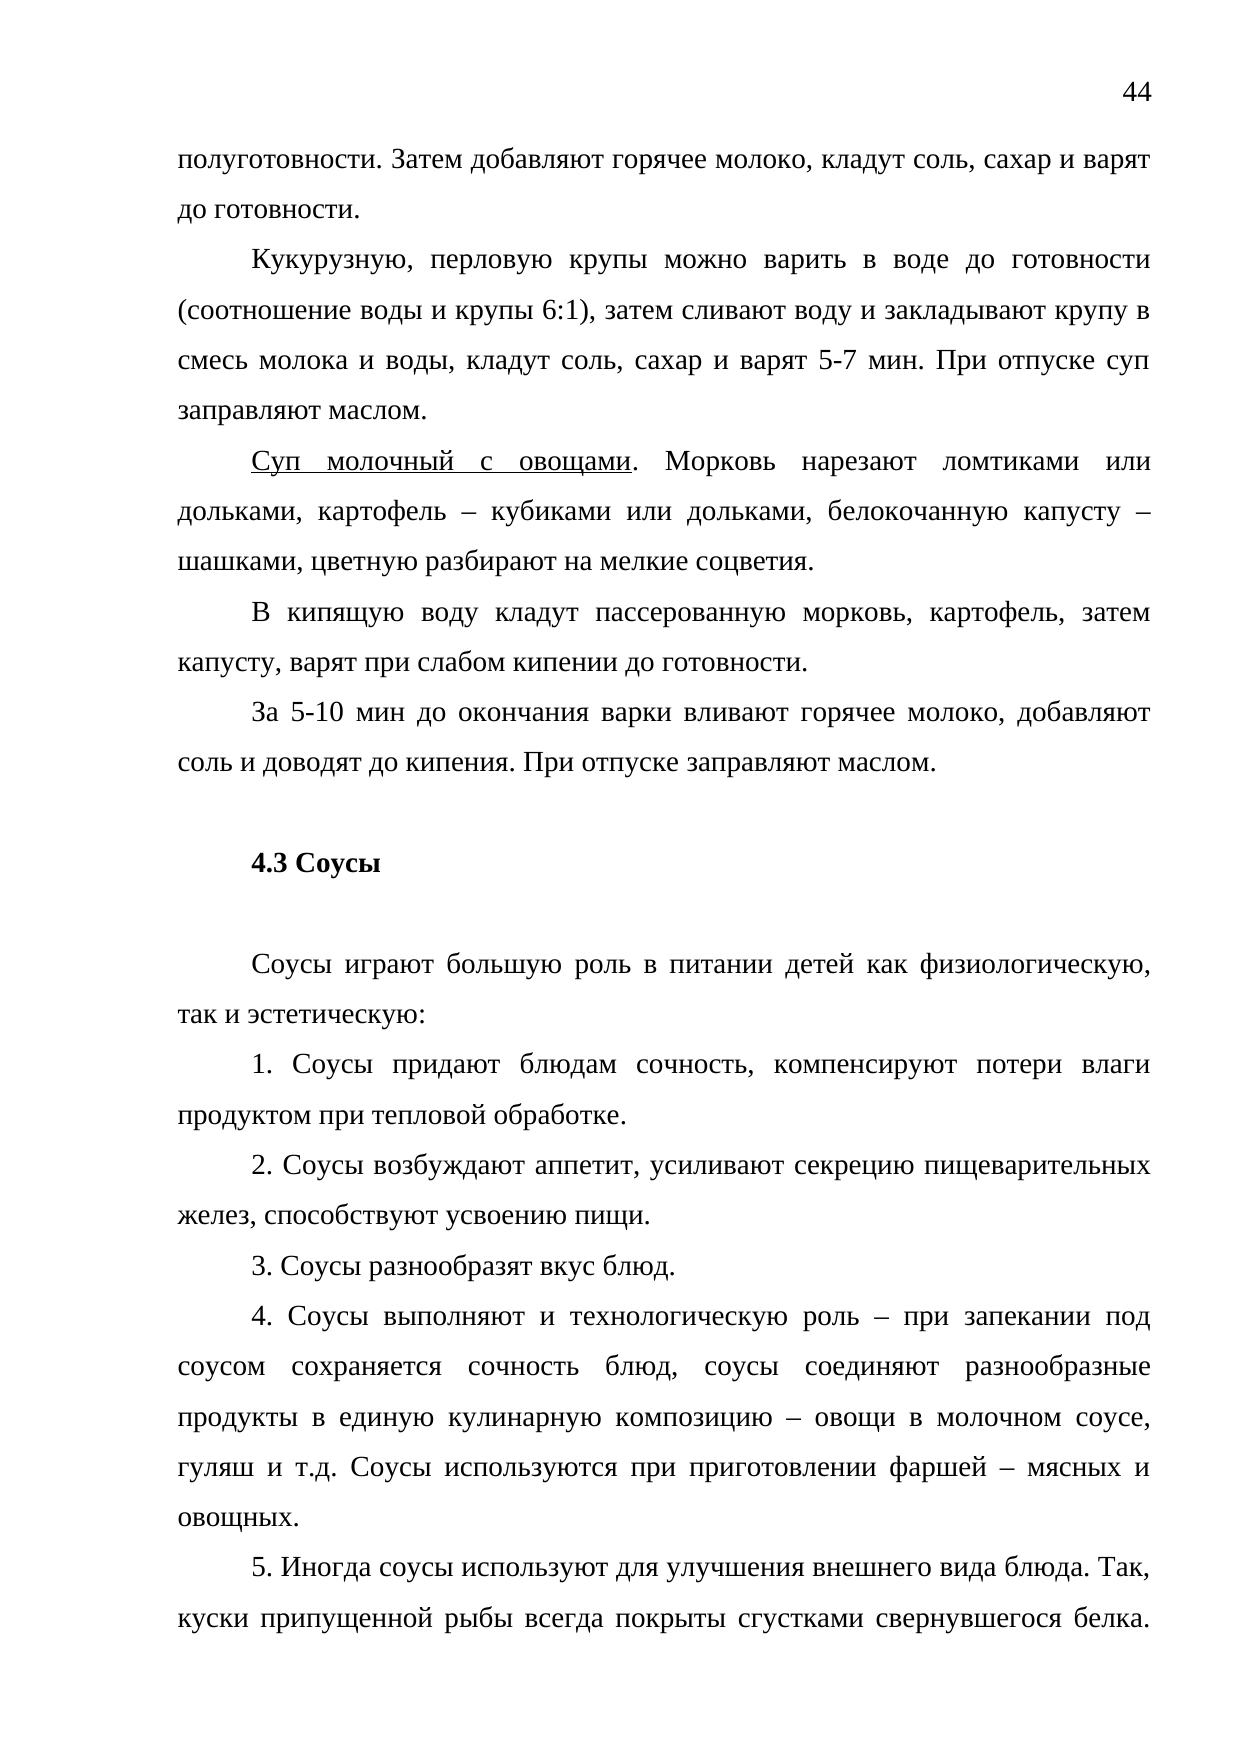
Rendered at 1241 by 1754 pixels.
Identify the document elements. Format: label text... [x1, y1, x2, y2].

text За 5-10 мин до окончания варки вливают горячее молоко, добавляют соль и доводят до кипения. При отпуске заправляют маслом. [177, 694, 1152, 778]
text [177, 1549, 1152, 1633]
text 4. Соусы выполняют и технологическую роль – при запекании под соусом сохраняется сочность блюд, соусы соединяют разнообразные продукты в единую кулинарную композицию – овощи в молочном соусе, гуляш и т.д. Соусы используются при приготовлении фаршей – мясных и овощных. [177, 1298, 1152, 1533]
text Соусы играют большую роль в питании детей как физиологическую, так и эстетическую: [177, 946, 1152, 1030]
text Кукурузную, перловую крупы можно варить в воде до готовности (соотношение воды и крупы 6:1), затем сливают воду и закладывают крупу в смесь молока и воды, кладут соль, сахар и варят 5-7 мин. При отпуске суп заправляют маслом. [177, 241, 1152, 426]
text В кипящую воду кладут пассерованную морковь, картофель, затем капусту, варят при слабом кипении до готовности. [177, 594, 1152, 677]
text Суп молочный с овощами. Морковь нарезают ломтиками или дольками, картофель – кубиками или дольками, белокочанную капусту – шашками, цветную разбирают на мелкие соцветия. [177, 443, 1152, 577]
text 1. Соусы придают блюдам сочность, компенсируют потери влаги продуктом при тепловой обработке. [177, 1046, 1152, 1130]
text 4.3 Соусы [177, 845, 1152, 879]
text 3. Соусы разнообразят вкус блюд. [177, 1248, 1152, 1281]
text 2. Соусы возбуждают аппетит, усиливают секрецию пищеварительных желез, способствуют усвоению пищи. [177, 1147, 1152, 1231]
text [177, 141, 1152, 225]
